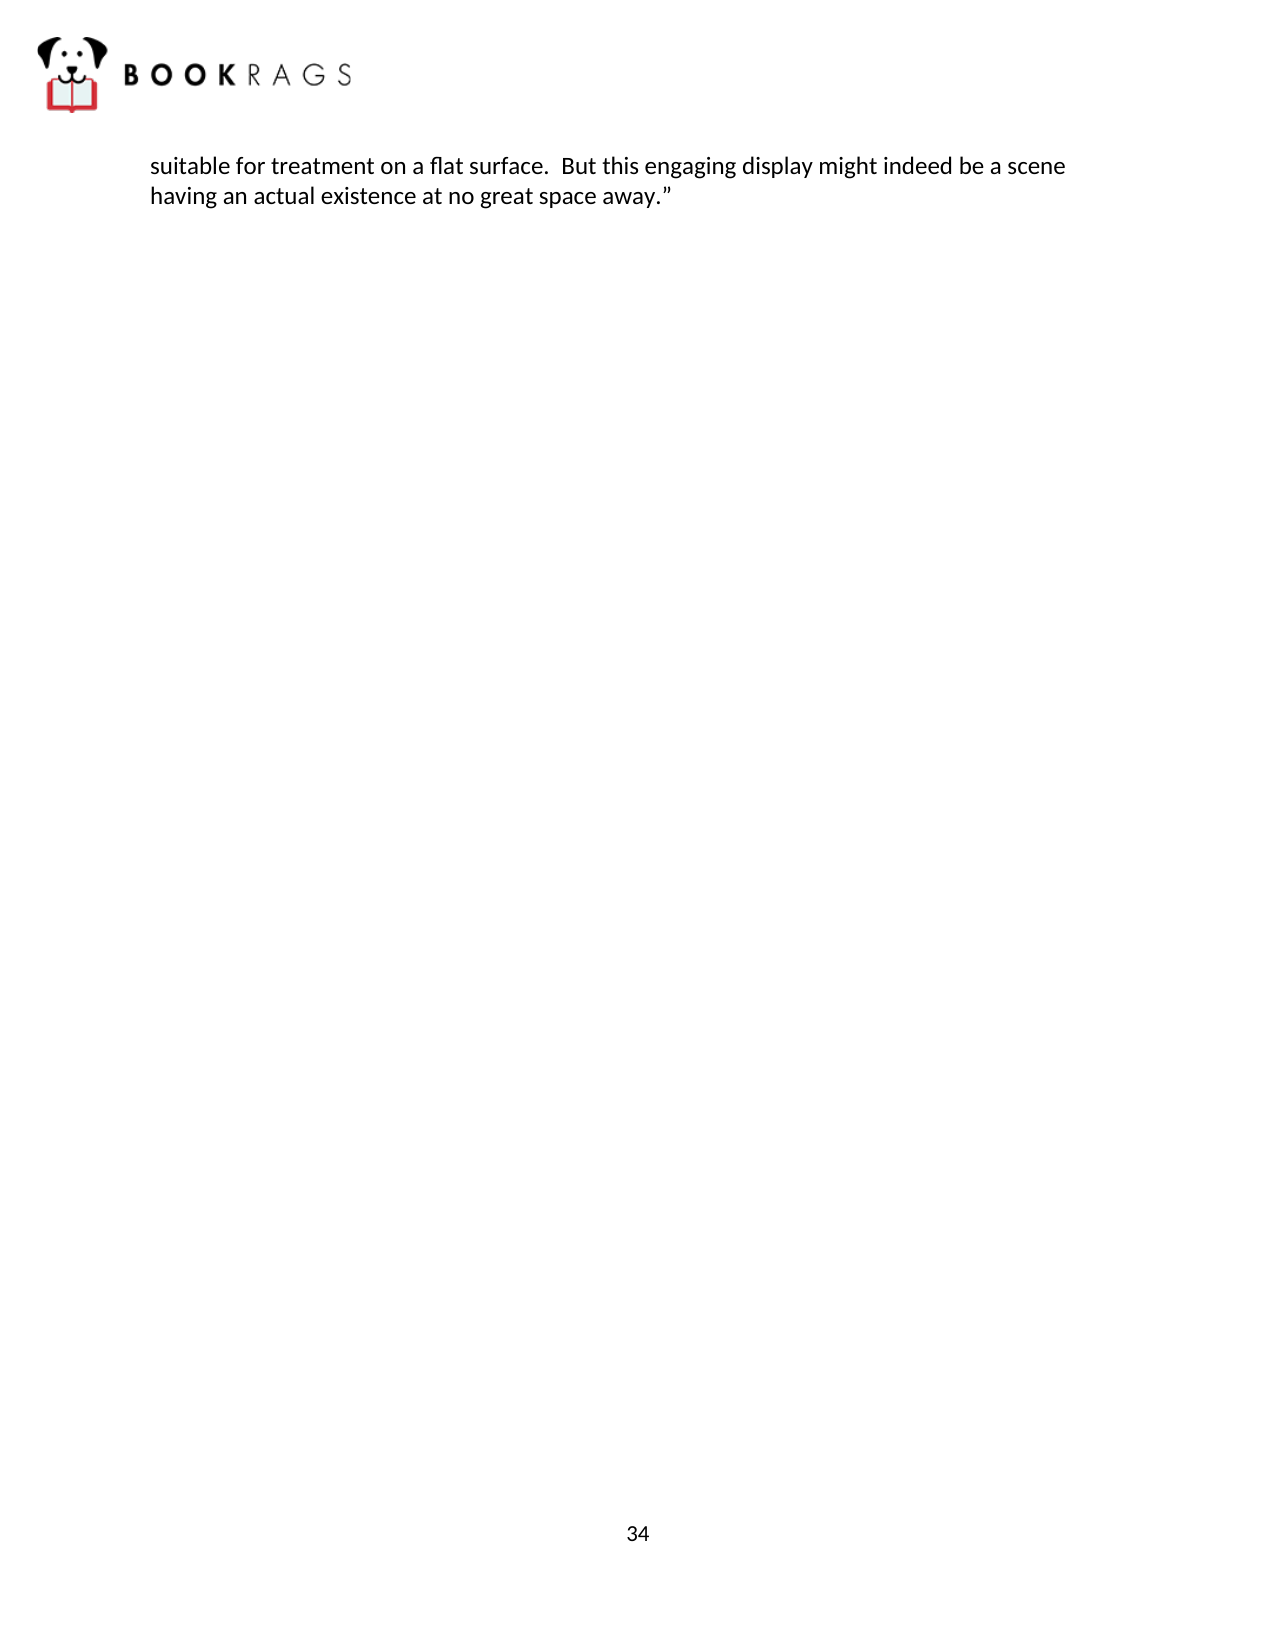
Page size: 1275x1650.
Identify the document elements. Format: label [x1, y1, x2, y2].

text [150, 150, 1125, 211]
picture [37, 37, 351, 113]
